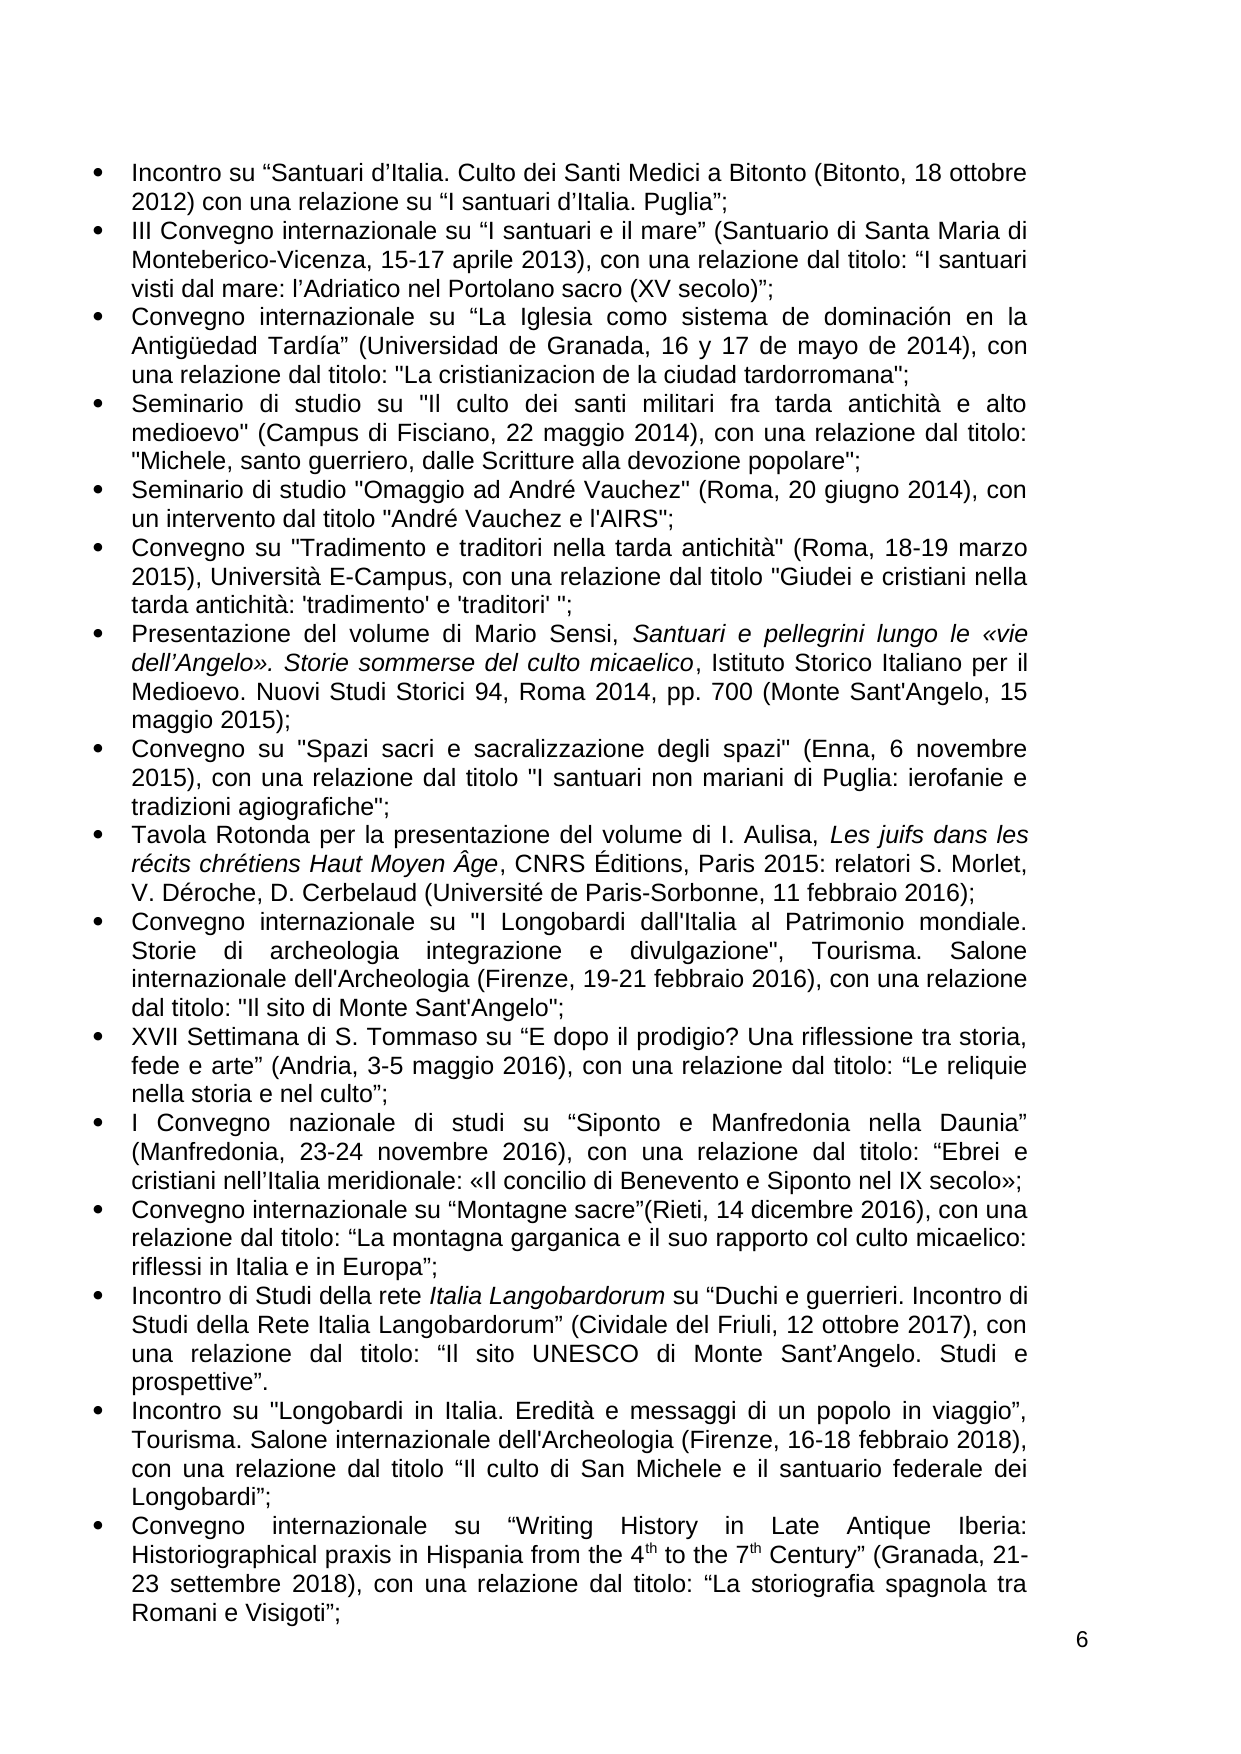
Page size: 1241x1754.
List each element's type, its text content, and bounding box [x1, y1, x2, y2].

list Convegno internazionale su “Writing History in Late Antique Iberia: Historiographical praxis in Hispania from the 4th to the 7th Century” (Granada, 21-23 settembre 2018), con una relazione dal titolo: “La storiografia spagnola tra Romani e Visigoti”; [94, 1511, 1029, 1626]
list Incontro di Studi della rete Italia Langobardorum su “Duchi e guerrieri. Incontro di Studi della Rete Italia Langobardorum” (Cividale del Friuli, 12 ottobre 2017), con una relazione dal titolo: “Il sito UNESCO di Monte Sant’Angelo. Studi e prospettive”. [94, 1281, 1029, 1396]
list I Convegno nazionale di studi su “Siponto e Manfredonia nella Daunia” (Manfredonia, 23-24 novembre 2016), con una relazione dal titolo: “Ebrei e cristiani nell’Italia meridionale: «Il concilio di Benevento e Siponto nel IX secolo»; [94, 1108, 1029, 1194]
list Incontro su "Longobardi in Italia. Eredità e messaggi di un popolo in viaggio”, Tourisma. Salone internazionale dell'Archeologia (Firenze, 16-18 febbraio 2018), con una relazione dal titolo “Il culto di San Michele e il santuario federale dei Longobardi”; [94, 1396, 1029, 1511]
list Convegno internazionale su "I Longobardi dall'Italia al Patrimonio mondiale. Storie di archeologia integrazione e divulgazione", Tourisma. Salone internazionale dell'Archeologia (Firenze, 19-21 febbraio 2016), con una relazione dal titolo: "Il sito di Monte Sant'Angelo"; [94, 907, 1029, 1022]
list Incontro su “Santuari d’Italia. Culto dei Santi Medici a Bitonto (Bitonto, 18 ottobre 2012) con una relazione su “I santuari d’Italia. Puglia”; [94, 158, 1029, 216]
list XVII Settimana di S. Tommaso su “E dopo il prodigio? Una riflessione tra storia, fede e arte” (Andria, 3-5 maggio 2016), con una relazione dal titolo: “Le reliquie nella storia e nel culto”; [94, 1022, 1029, 1108]
list Convegno internazionale su “La Iglesia como sistema de dominación en la Antigüedad Tardía” (Universidad de Granada, 16 y 17 de mayo de 2014), con una relazione dal titolo: "La cristianizacion de la ciudad tardorromana"; [94, 302, 1029, 389]
list Convegno su "Tradimento e traditori nella tarda antichità" (Roma, 18-19 marzo 2015), Università E-Campus, con una relazione dal titolo "Giudei e cristiani nella tarda antichità: 'tradimento' e 'traditori' "; [94, 533, 1029, 619]
list Tavola Rotonda per la presentazione del volume di I. Aulisa, Les juifs dans les récits chrétiens Haut Moyen Âge, CNRS Éditions, Paris 2015: relatori S. Morlet, V. Déroche, D. Cerbelaud (Université de Paris-Sorbonne, 11 febbraio 2016); [94, 820, 1029, 907]
list Seminario di studio "Omaggio ad André Vauchez" (Roma, 20 giugno 2014), con un intervento dal titolo "André Vauchez e l'AIRS"; [94, 475, 1029, 533]
list III Convegno internazionale su “I santuari e il mare” (Santuario di Santa Maria di Monteberico-Vicenza, 15-17 aprile 2013), con una relazione dal titolo: “I santuari visti dal mare: l’Adriatico nel Portolano sacro (XV secolo)”; [94, 216, 1029, 302]
list Presentazione del volume di Mario Sensi, Santuari e pellegrini lungo le «vie dell’Angelo». Storie sommerse del culto micaelico, Istituto Storico Italiano per il Medioevo. Nuovi Studi Storici 94, Roma 2014, pp. 700 (Monte Sant'Angelo, 15 maggio 2015); [94, 619, 1029, 734]
list Convegno su "Spazi sacri e sacralizzazione degli spazi" (Enna, 6 novembre 2015), con una relazione dal titolo "I santuari non mariani di Puglia: ierofanie e tradizioni agiografiche"; [94, 734, 1029, 820]
list Convegno internazionale su “Montagne sacre”(Rieti, 14 dicembre 2016), con una relazione dal titolo: “La montagna garganica e il suo rapporto col culto micaelico: riflessi in Italia e in Europa”; [94, 1194, 1029, 1281]
list Seminario di studio su "Il culto dei santi militari fra tarda antichità e alto medioevo" (Campus di Fisciano, 22 maggio 2014), con una relazione dal titolo: "Michele, santo guerriero, dalle Scritture alla devozione popolare"; [94, 389, 1029, 475]
